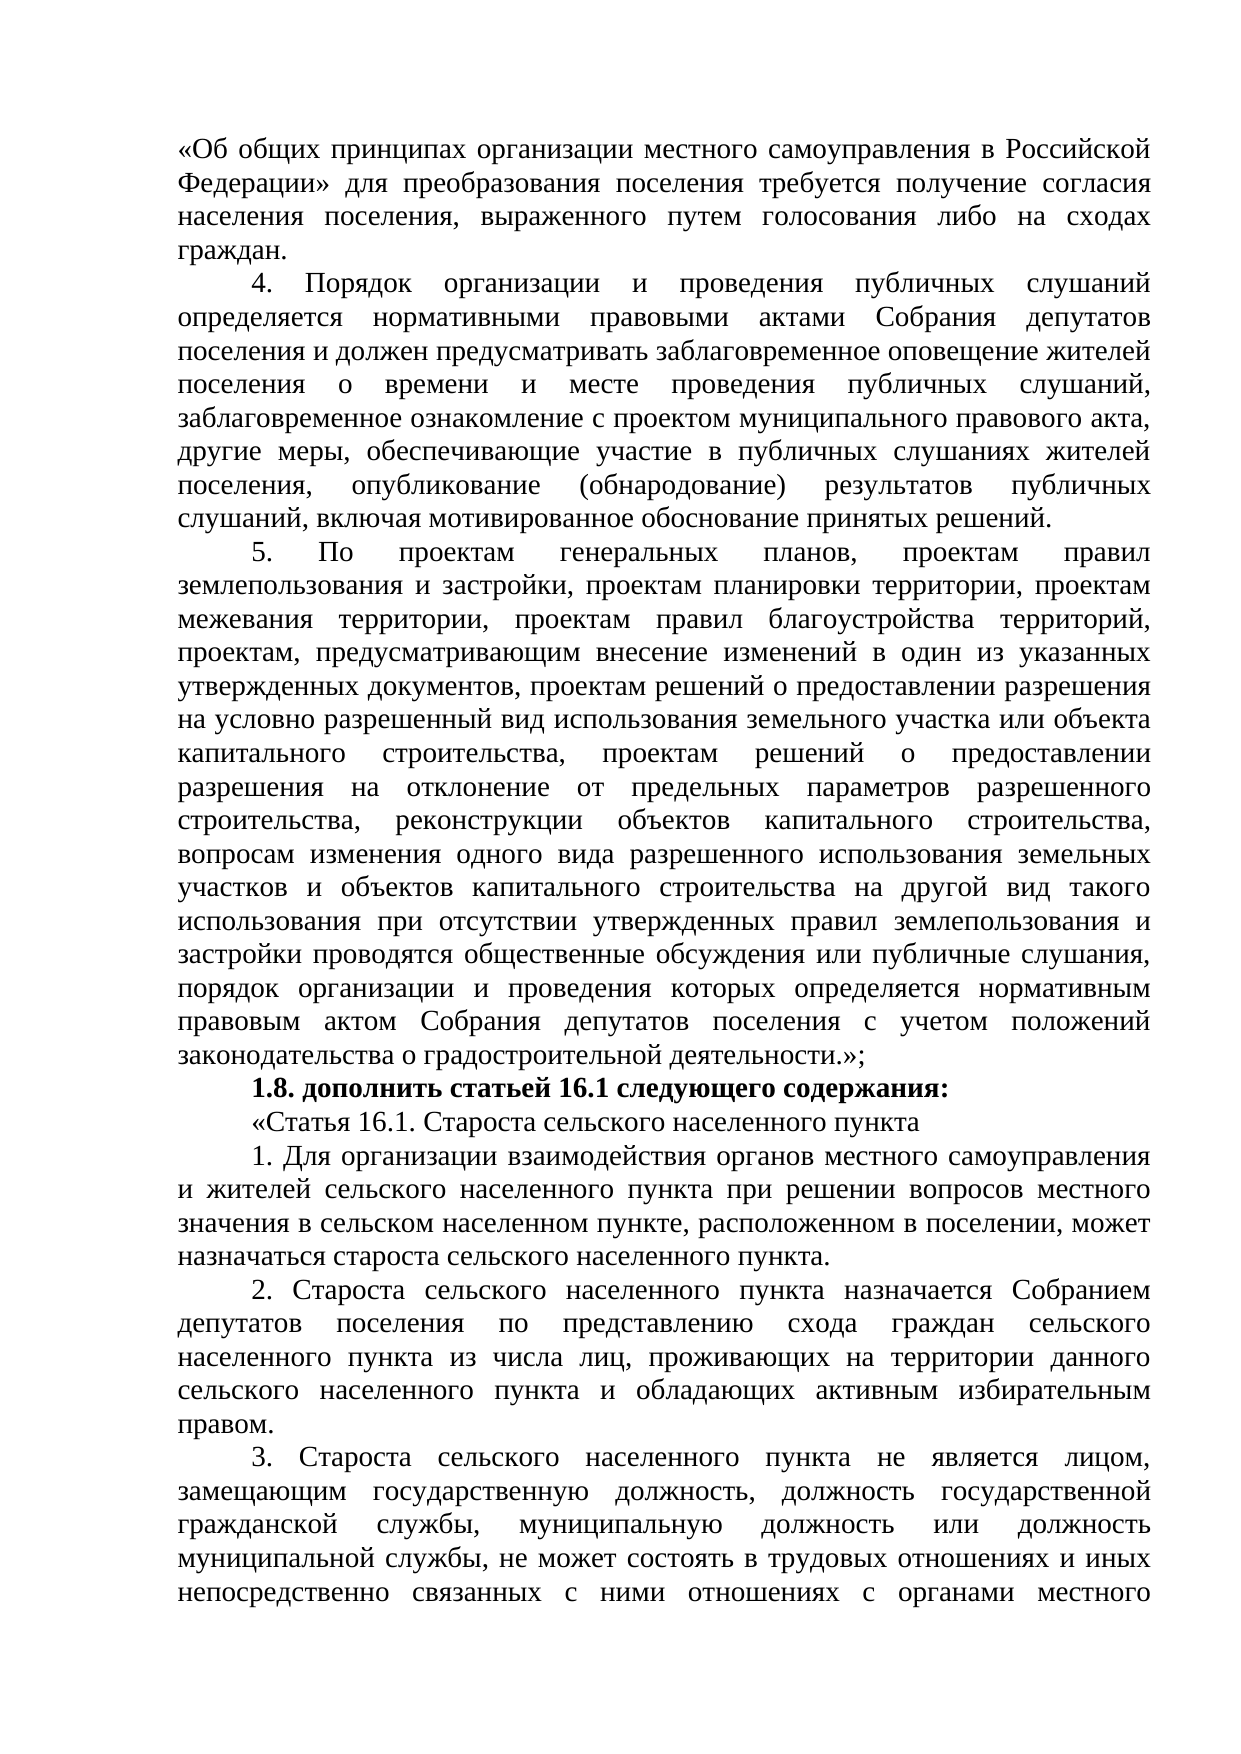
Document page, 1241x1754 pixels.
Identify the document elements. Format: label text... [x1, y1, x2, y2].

text 1.8. дополнить статьей 16.1 следующего содержания: [177, 1071, 1152, 1104]
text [177, 1439, 1152, 1607]
text 4. Порядок организации и проведения публичных слушаний определяется нормативными правовыми актами Собрания депутатов поселения и должен предусматривать заблаговременное оповещение жителей поселения о времени и месте проведения публичных слушаний, заблаговременное ознакомление с проектом муниципального правового акта, другие меры, обеспечивающие участие в публичных слушаниях жителей поселения, опубликование (обнародование) результатов публичных слушаний, включая мотивированное обоснование принятых решений. [177, 266, 1152, 534]
text «Статья 16.1. Староста сельского населенного пункта [177, 1104, 1152, 1138]
text 1. Для организации взаимодействия органов местного самоуправления и жителей сельского населенного пункта при решении вопросов местного значения в сельском населенном пункте, расположенном в поселении, может назначаться староста сельского населенного пункта. [177, 1138, 1152, 1272]
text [177, 131, 1152, 266]
text 2. Староста сельского населенного пункта назначается Собранием депутатов поселения по представлению схода граждан сельского населенного пункта из числа лиц, проживающих на территории данного сельского населенного пункта и обладающих активным избирательным правом. [177, 1272, 1152, 1439]
text 5. По проектам генеральных планов, проектам правил землепользования и застройки, проектам планировки территории, проектам межевания территории, проектам правил благоустройства территорий, проектам, предусматривающим внесение изменений в один из указанных утвержденных документов, проектам решений о предоставлении разрешения на условно разрешенный вид использования земельного участка или объекта капитального строительства, проектам решений о предоставлении разрешения на отклонение от предельных параметров разрешенного строительства, реконструкции объектов капитального строительства, вопросам изменения одного вида разрешенного использования земельных участков и объектов капитального строительства на другой вид такого использования при отсутствии утвержденных правил землепользования и застройки проводятся общественные обсуждения или публичные слушания, порядок организации и проведения которых определяется нормативным правовым актом Собрания депутатов поселения с учетом положений законодательства о градостроительной деятельности.»; [177, 534, 1152, 1071]
